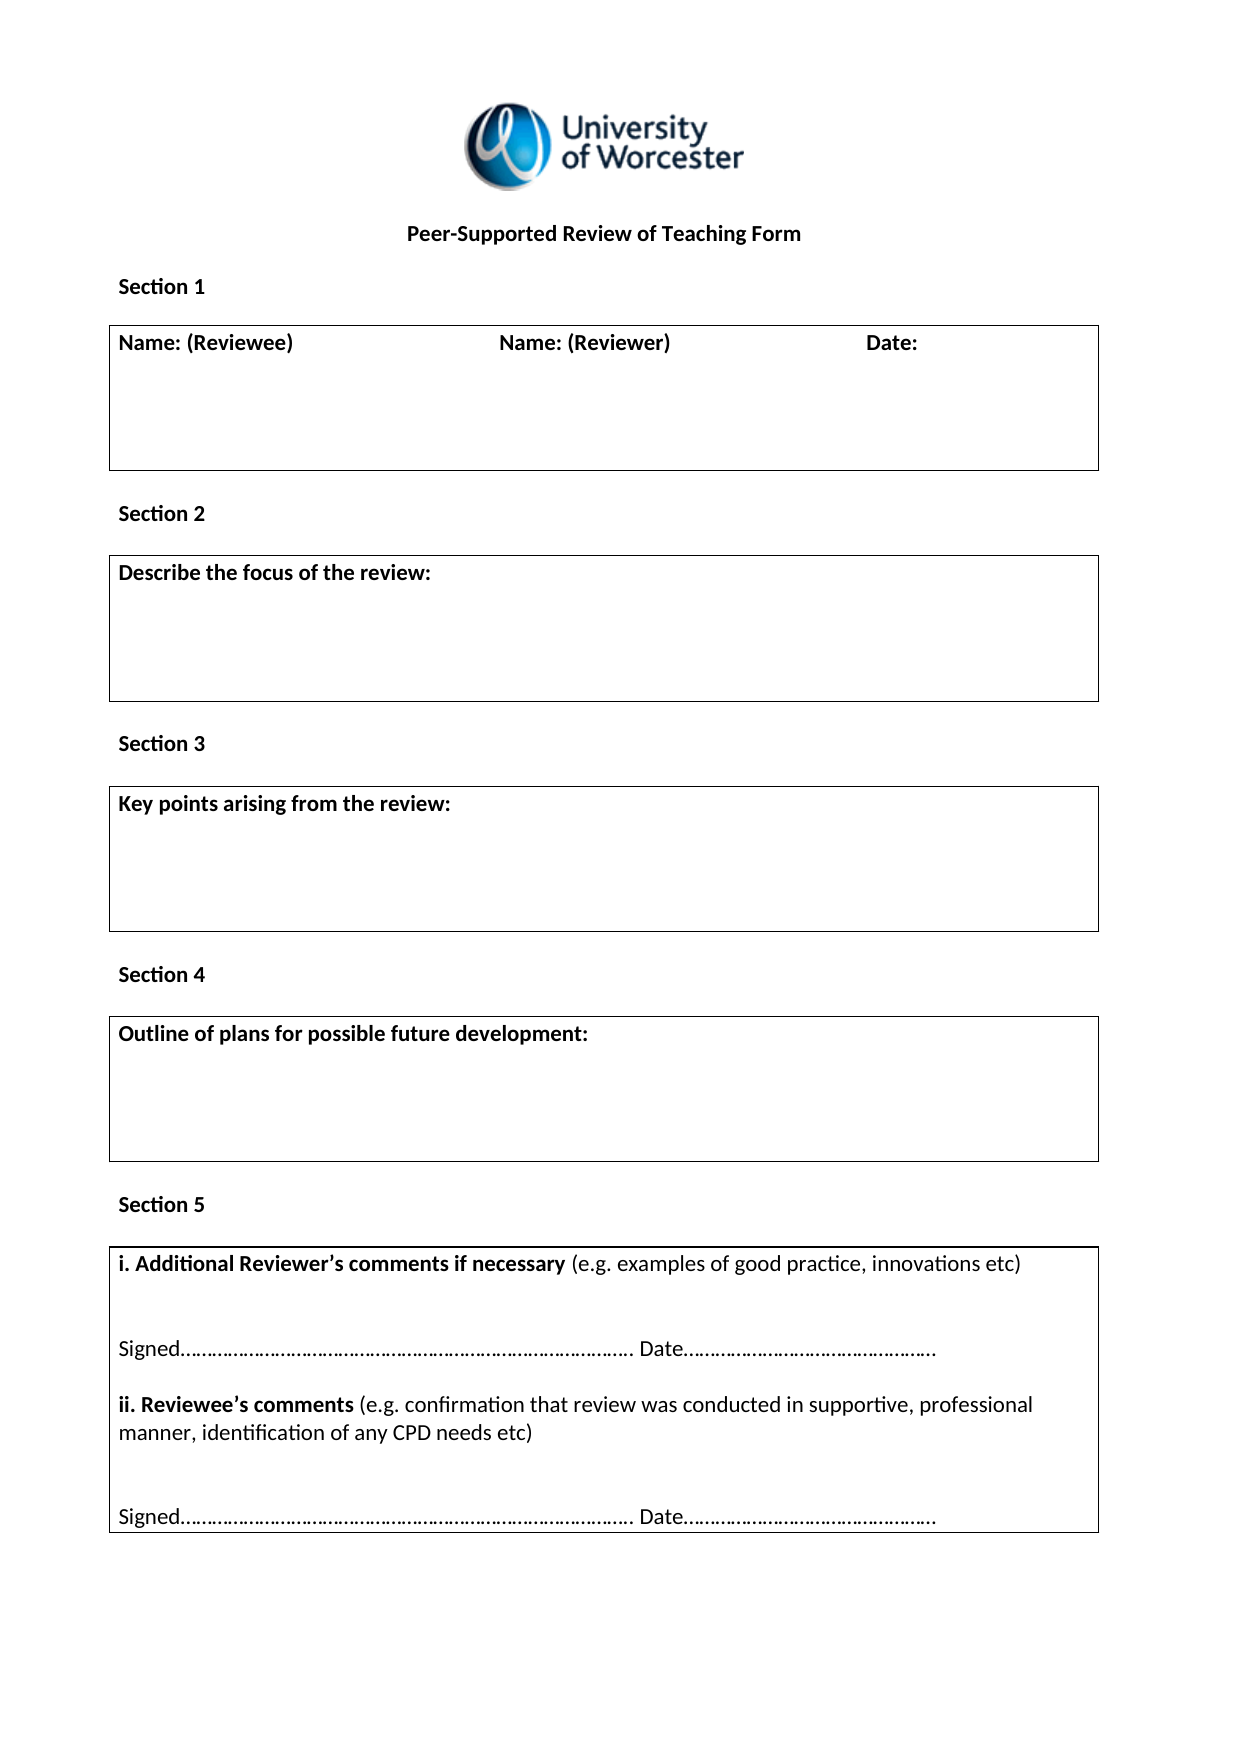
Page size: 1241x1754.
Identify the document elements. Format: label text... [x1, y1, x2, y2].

text Outline of plans for possible future development: [110, 1017, 1098, 1047]
text Section 4 [118, 960, 1090, 988]
text ii. Reviewee’s comments (e.g. confirmation that review was conducted in supportive, professional manner, identification of any CPD needs etc) [118, 1390, 1090, 1446]
text i. Additional Reviewer’s comments if necessary (e.g. examples of good practice, innovations etc) [110, 1248, 1098, 1278]
text Name: (Reviewee) Name: (Reviewer) Date: [110, 326, 1098, 356]
text Peer-Supported Review of Teaching Form [118, 219, 1090, 247]
text Section 2 [118, 499, 1090, 527]
text Signed………………………………………………………………………….. Date………………………………………… [110, 1499, 1098, 1532]
text Section 1 [118, 272, 1090, 300]
picture [464, 100, 744, 191]
text Section 3 [118, 729, 1090, 758]
text Key points arising from the review: [110, 787, 1098, 817]
text Describe the focus of the review: [110, 556, 1098, 586]
text Section 5 [118, 1190, 1090, 1218]
text Signed………………………………………………………………………….. Date………………………………………… [118, 1334, 1090, 1362]
